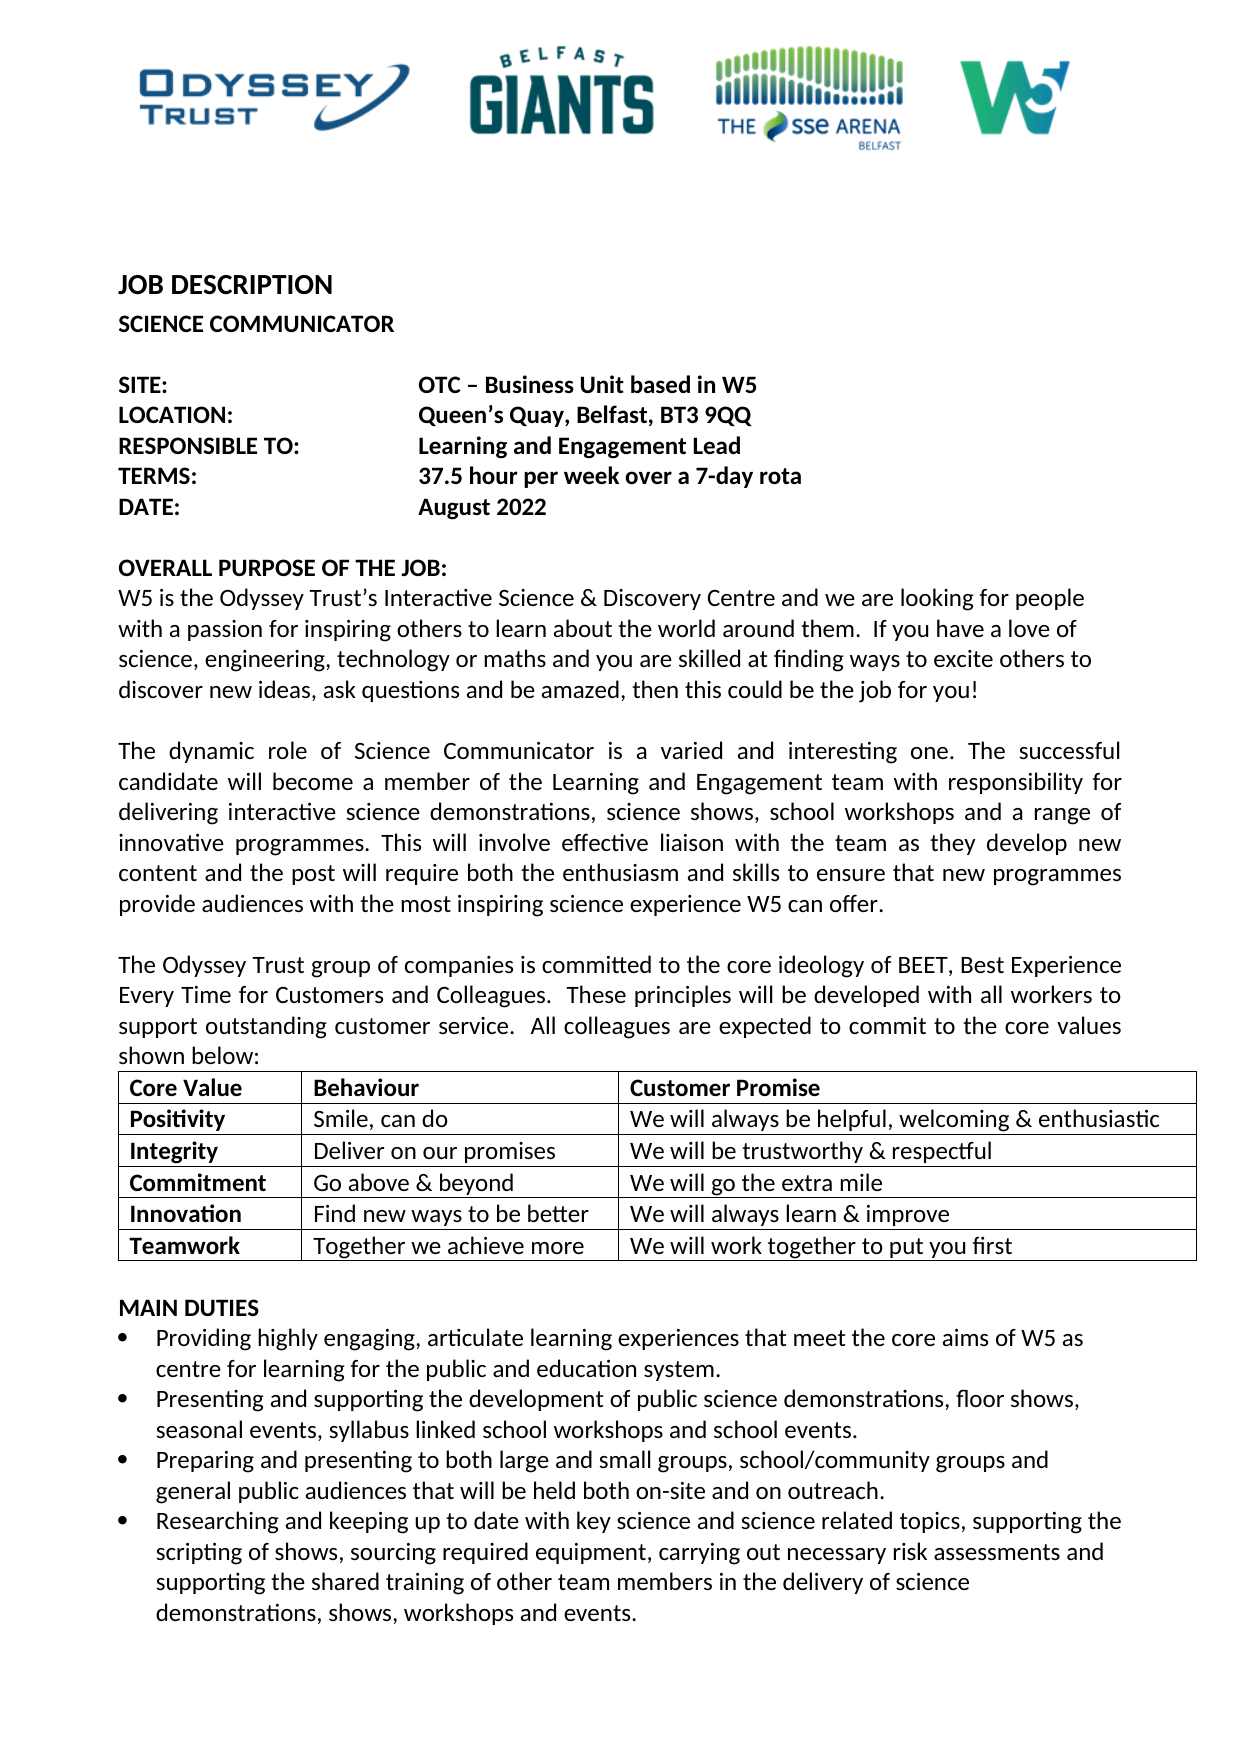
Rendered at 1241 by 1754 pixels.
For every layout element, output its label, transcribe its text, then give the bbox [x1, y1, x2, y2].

table_cell Go above & beyond [302, 1167, 618, 1197]
text OVERALL PURPOSE OF THE JOB: [118, 552, 1122, 583]
table_header Behaviour [302, 1072, 618, 1102]
table_cell Smile, can do [302, 1104, 618, 1134]
table_cell We will always learn & improve [619, 1198, 1196, 1229]
text RESPONSIBLE TO: Learning and Engagement Lead [118, 430, 1122, 461]
table_cell Deliver on our promises [302, 1135, 618, 1166]
list Researching and keeping up to date with key science and science related topics, supporting the scripting of shows, sourcing required equipment, carrying out necessary risk assessments and supporting the shared training of other team members in the delivery of science demonstrations, shows, workshops and events. [118, 1506, 1122, 1628]
subtitle JOB DESCRIPTION [118, 266, 1122, 302]
table_cell Together we achieve more [302, 1230, 618, 1260]
text The dynamic role of Science Communicator is a varied and interesting one. The successful candidate will become a member of the Learning and Engagement team with responsibility for delivering interactive science demonstrations, science shows, school workshops and a range of innovative programmes. This will involve effective liaison with the team as they develop new content and the post will require both the enthusiasm and skills to ensure that new programmes provide audiences with the most inspiring science experience W5 can offer. [118, 735, 1122, 918]
text MAIN DUTIES [118, 1292, 1122, 1322]
text TERMS: 37.5 hour per week over a 7-day rota [118, 461, 1122, 491]
table_cell We will work together to put you first [619, 1230, 1196, 1260]
text The Odyssey Trust group of companies is committed to the core ideology of BEET, Best Experience Every Time for Customers and Colleagues. These principles will be developed with all workers to support outstanding customer service. All colleagues are expected to commit to the core values shown below: [118, 949, 1122, 1071]
table_cell We will always be helpful, welcoming & enthusiastic [619, 1104, 1196, 1134]
table_cell Integrity [119, 1135, 301, 1166]
table_cell Positivity [119, 1104, 301, 1134]
text LOCATION: Queen’s Quay, Belfast, BT3 9QQ [118, 399, 1122, 430]
list Preparing and presenting to both large and small groups, school/community groups and general public audiences that will be held both on-site and on outreach. [118, 1444, 1122, 1506]
text SITE: OTC – Business Unit based in W5 [118, 369, 1122, 399]
text W5 is the Odyssey Trust’s Interactive Science & Discovery Centre and we are looking for people with a passion for inspiring others to learn about the world around them. If you have a love of science, engineering, technology or maths and you are skilled at finding ways to excite others to discover new ideas, ask questions and be amazed, then this could be the job for you! [118, 583, 1122, 705]
picture [118, 25, 1093, 171]
table_cell Teamwork [119, 1230, 301, 1260]
text DATE: August 2022 [118, 491, 1122, 522]
table_cell Commitment [119, 1167, 301, 1197]
table_cell We will be trustworthy & respectful [619, 1135, 1196, 1166]
table_header Customer Promise [619, 1072, 1196, 1102]
list Providing highly engaging, articulate learning experiences that meet the core aims of W5 as centre for learning for the public and education system. [118, 1322, 1122, 1383]
text SCIENCE COMMUNICATOR [118, 308, 1122, 338]
table_cell Innovation [119, 1198, 301, 1229]
table_header Core Value [119, 1072, 301, 1102]
list Presenting and supporting the development of public science demonstrations, floor shows, seasonal events, syllabus linked school workshops and school events. [118, 1383, 1122, 1444]
table_cell We will go the extra mile [619, 1167, 1196, 1197]
table_cell Find new ways to be better [302, 1198, 618, 1229]
